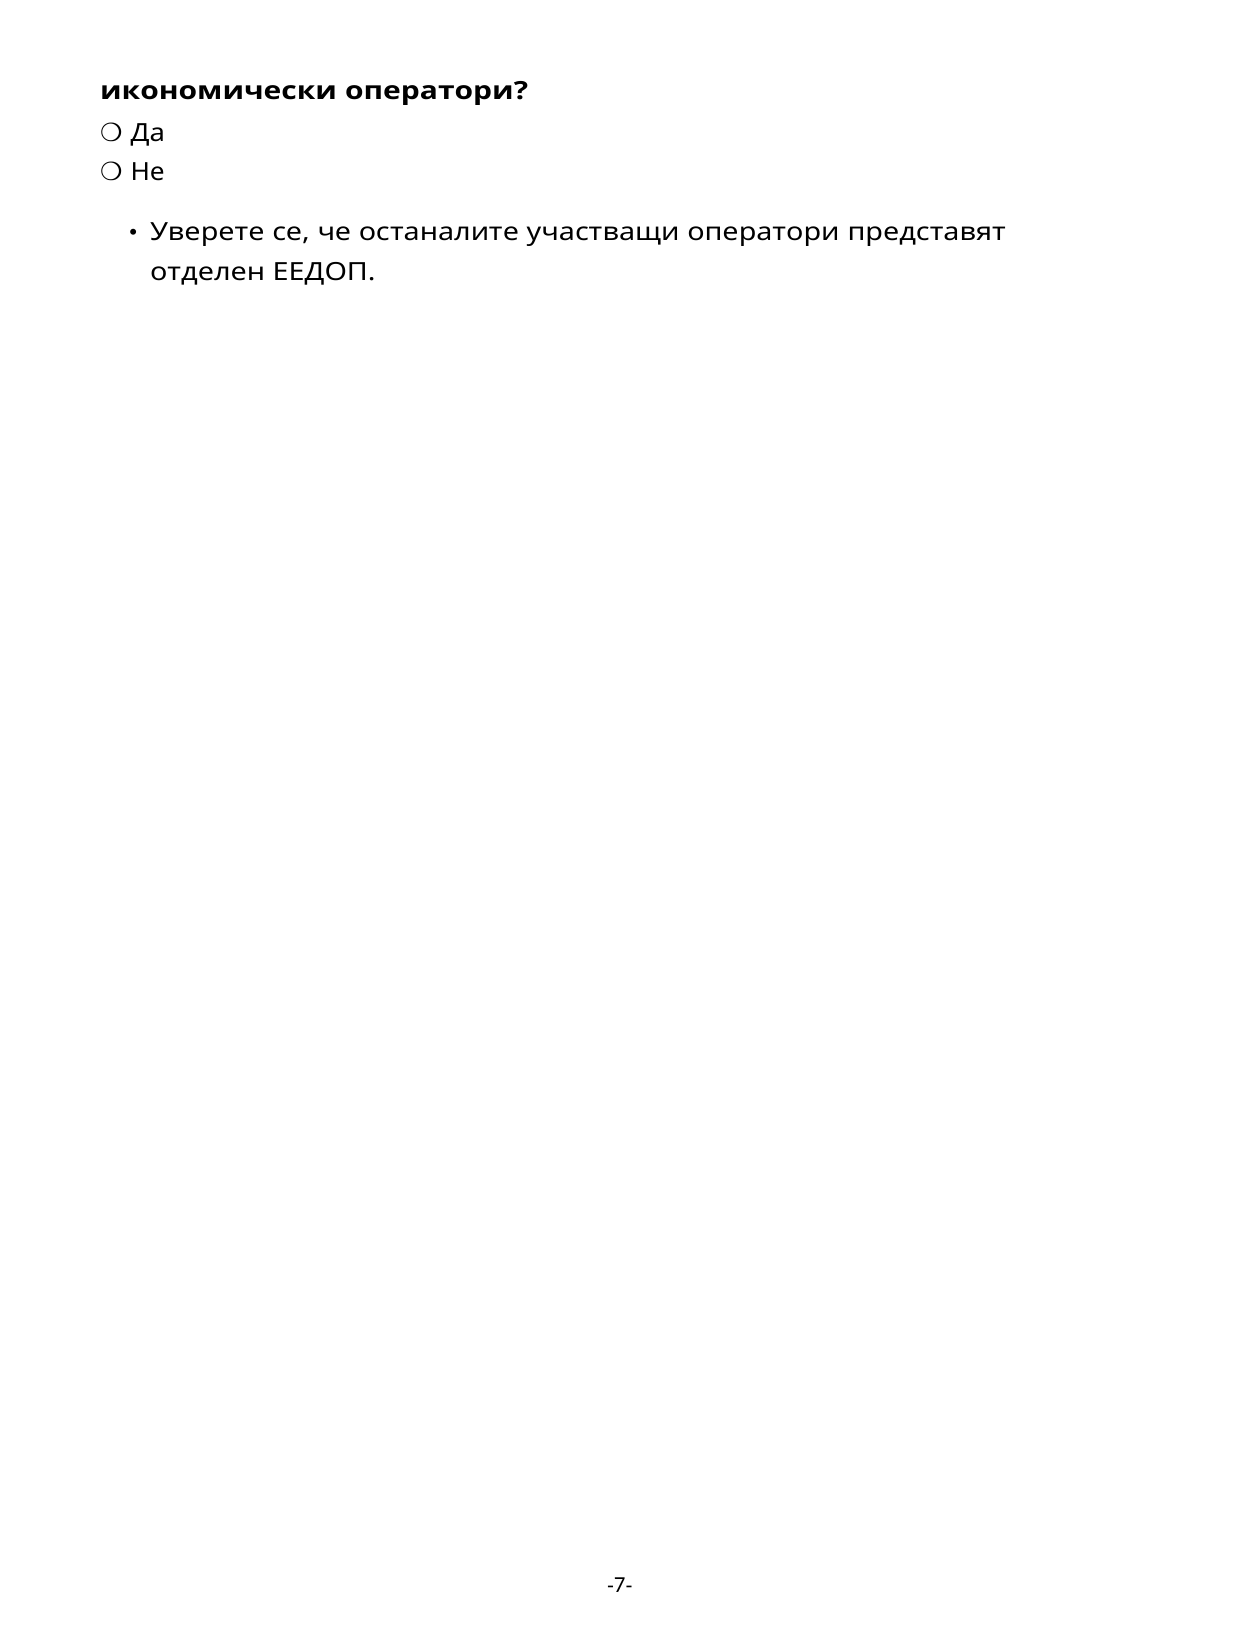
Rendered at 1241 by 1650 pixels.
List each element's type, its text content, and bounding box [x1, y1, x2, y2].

list Не [100, 147, 1155, 189]
list Уверете се, че останалите участващи оператори представят отделен ЕЕДОП. [129, 209, 1079, 288]
list Да [100, 119, 1155, 147]
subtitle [100, 73, 1136, 107]
